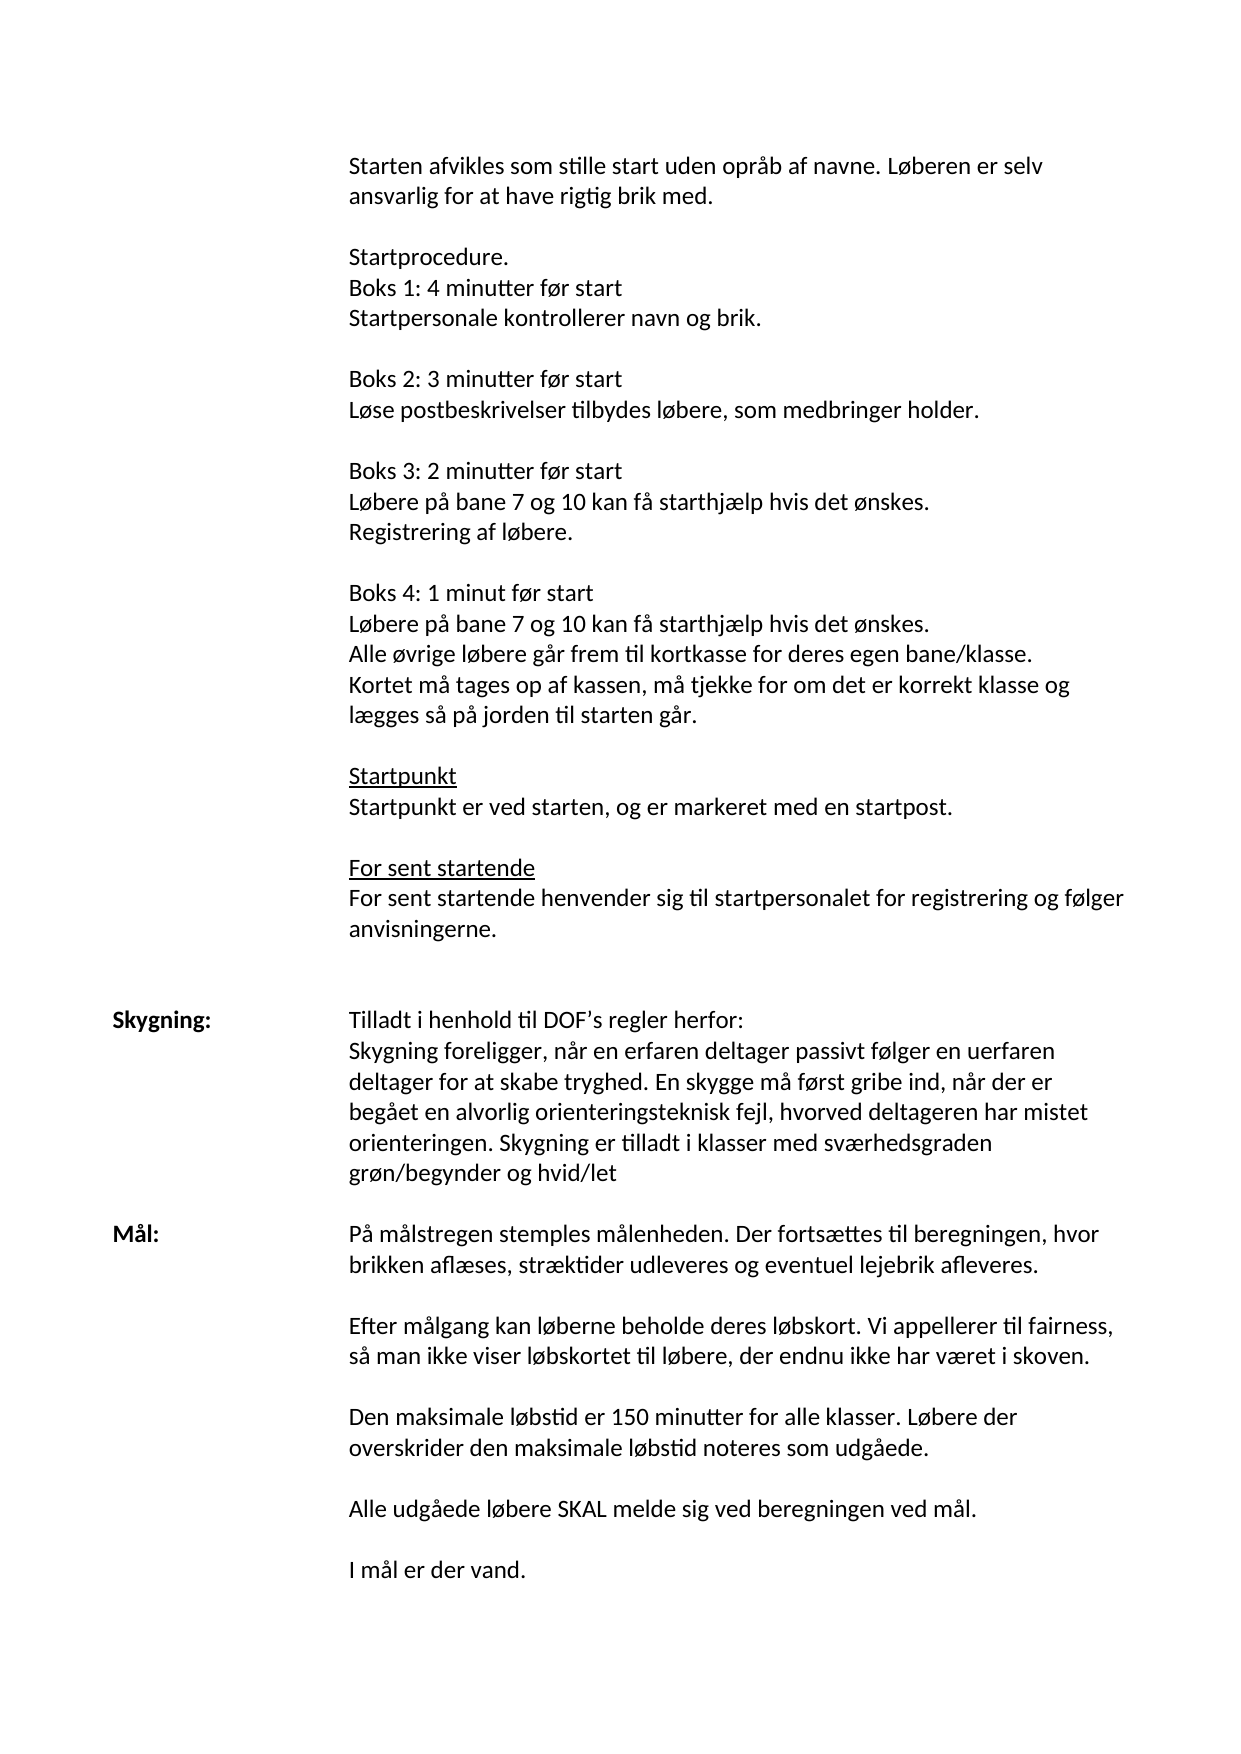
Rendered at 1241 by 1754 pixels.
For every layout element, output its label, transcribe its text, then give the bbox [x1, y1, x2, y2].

text Skygning: Tilladt i henhold til DOF’s regler herfor: [112, 1004, 1128, 1035]
text Registrering af løbere. [348, 516, 1128, 547]
text For sent startende henvender sig til startpersonalet for registrering og følger anvisningerne. [348, 882, 1128, 943]
text Boks 2: 3 minutter før start [348, 364, 1128, 394]
text Løbere på bane 7 og 10 kan få starthjælp hvis det ønskes. [348, 608, 1128, 638]
text Skygning foreligger, når en erfaren deltager passivt følger en uerfaren deltager for at skabe tryghed. En skygge må først gribe ind, når der er begået en alvorlig orienteringsteknisk fejl, hvorved deltageren har mistet orienteringen. Skygning er tilladt i klasser med sværhedsgraden grøn/begynder og hvid/let [112, 1035, 1128, 1188]
text I mål er der vand. [112, 1554, 1128, 1584]
text Løbere på bane 7 og 10 kan få starthjælp hvis det ønskes. [348, 486, 1128, 516]
text Boks 4: 1 minut før start [348, 577, 1128, 608]
text Alle øvrige løbere går frem til kortkasse for deres egen bane/klasse. [348, 638, 1128, 669]
text Startpunkt er ved starten, og er markeret med en startpost. [348, 791, 1128, 821]
text Mål: På målstregen stemples målenheden. Der fortsættes til beregningen, hvor brikken aflæses, stræktider udleveres og eventuel lejebrik afleveres. [112, 1218, 1128, 1279]
text Boks 1: 4 minutter før start [348, 272, 1128, 303]
text Kortet må tages op af kassen, må tjekke for om det er korrekt klasse og lægges så på jorden til starten går. [348, 669, 1128, 730]
text Den maksimale løbstid er 150 minutter for alle klasser. Løbere der overskrider den maksimale løbstid noteres som udgåede. [348, 1401, 1128, 1462]
text Startpersonale kontrollerer navn og brik. [348, 303, 1128, 333]
text Alle udgåede løbere SKAL melde sig ved beregningen ved mål. [112, 1493, 1128, 1523]
text Efter målgang kan løberne beholde deres løbskort. Vi appellerer til fairness, så man ikke viser løbskortet til løbere, der endnu ikke har været i skoven. [348, 1310, 1128, 1371]
text Boks 3: 2 minutter før start [348, 455, 1128, 486]
text Startpunkt [348, 760, 1128, 791]
text Løse postbeskrivelser tilbydes løbere, som medbringer holder. [348, 394, 1128, 425]
text For sent startende [348, 852, 1128, 882]
text Startprocedure. [348, 242, 1128, 272]
text Starten afvikles som stille start uden opråb af navne. Løberen er selv ansvarlig for at have rigtig brik med. [348, 150, 1128, 211]
